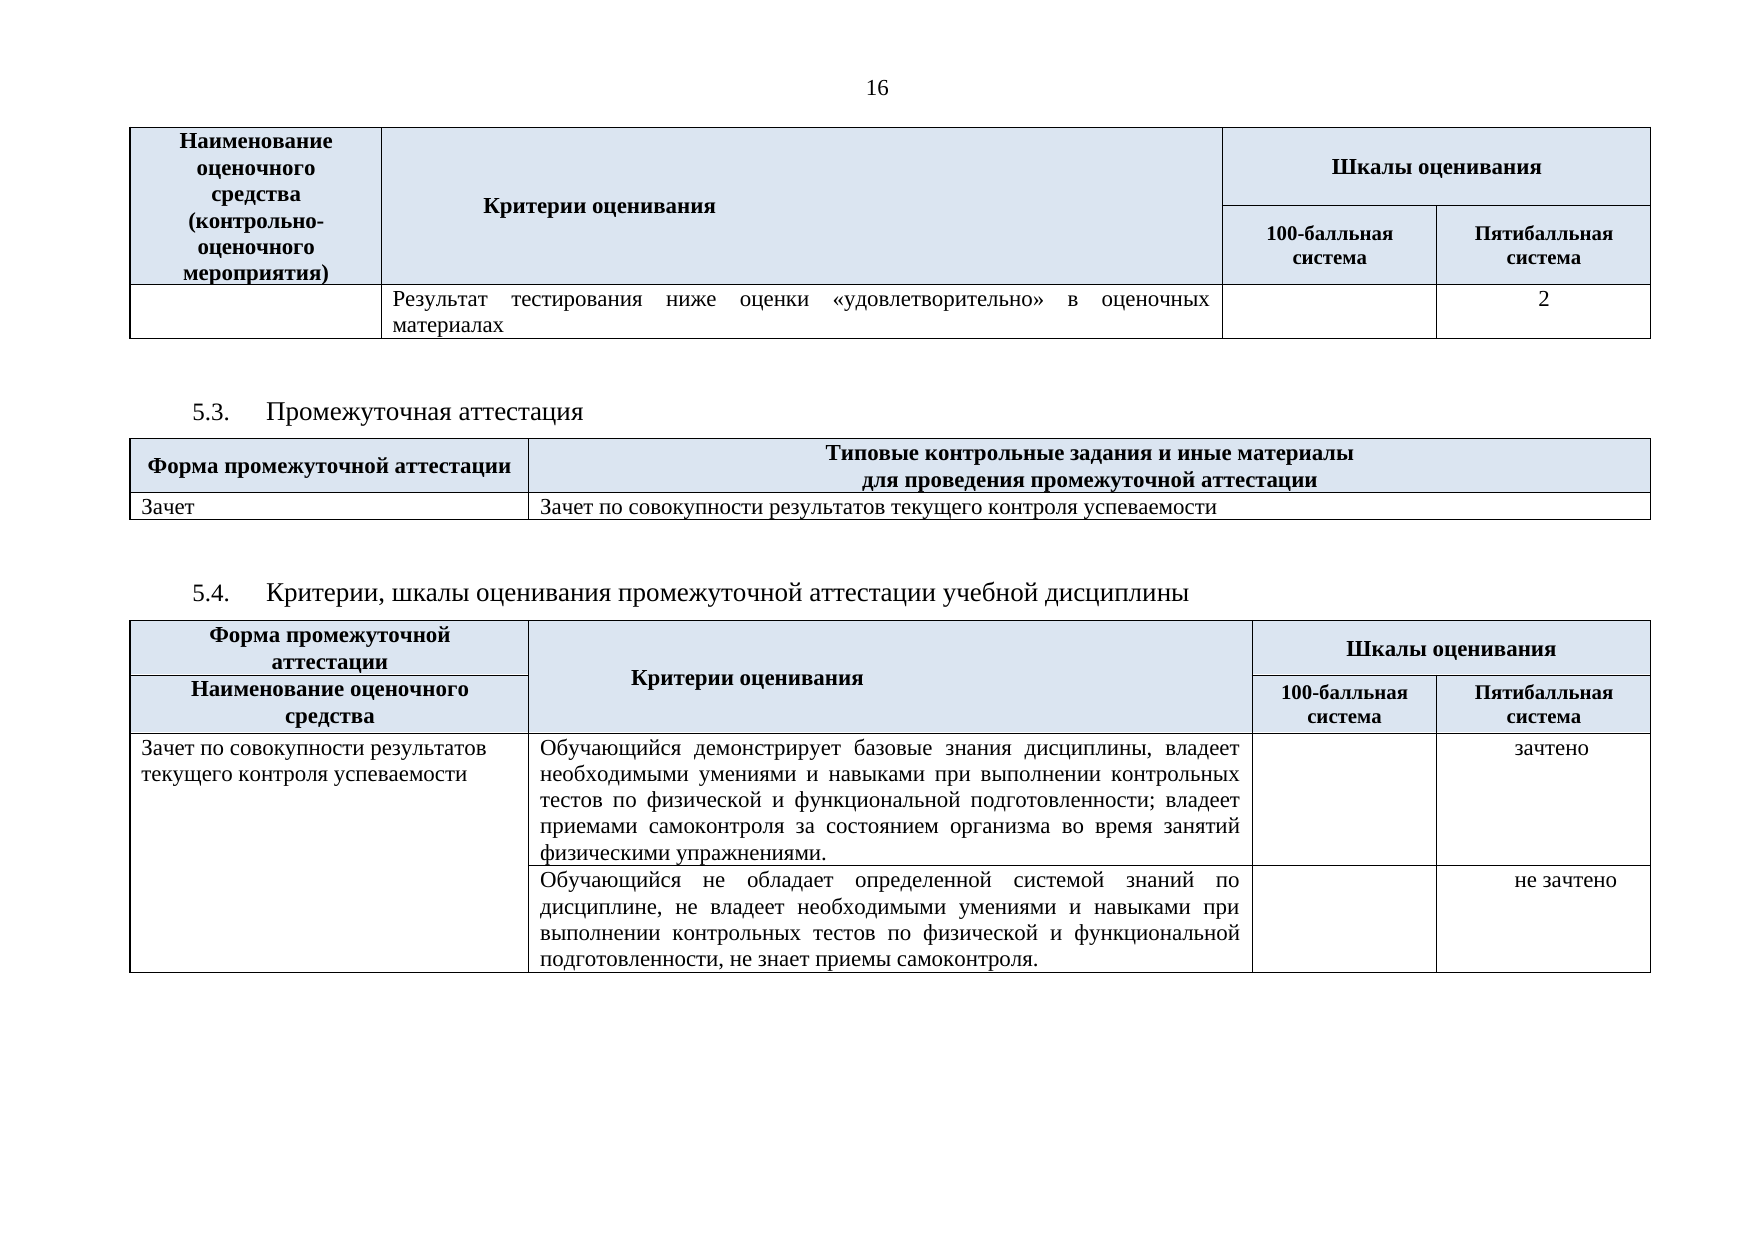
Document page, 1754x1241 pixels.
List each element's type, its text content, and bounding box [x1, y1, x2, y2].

table_header Наименование оценочного средства (контрольно-оценочного мероприятия) [131, 128, 381, 284]
table_cell зачтено [1503, 734, 1650, 865]
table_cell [382, 285, 1222, 337]
table_header Форма промежуточной аттестации [131, 621, 528, 674]
table_cell [1253, 734, 1436, 865]
table_header Шкалы оценивания [1253, 621, 1650, 674]
table_cell 100-балльная система [1223, 206, 1436, 284]
table_cell Наименование оценочного средства [131, 676, 528, 732]
table_header Форма промежуточной аттестации [131, 439, 528, 492]
table_cell [1437, 866, 1503, 972]
table_cell 100-балльная система [1253, 676, 1436, 732]
table_cell Пятибалльная система [1437, 206, 1650, 284]
table_header Типовые контрольные задания и иные материалы для проведения промежуточной аттестации [529, 439, 1650, 492]
table_cell 2 [1437, 285, 1650, 337]
table_cell не зачтено [1503, 866, 1650, 972]
table_cell Зачет по совокупности результатов текущего контроля успеваемости [529, 493, 1650, 519]
table_cell Зачет [131, 493, 528, 519]
table_cell Пятибалльная система [1437, 676, 1650, 732]
table_cell Обучающийся демонстрирует базовые знания дисциплины, владеет необходимыми умениями и навыками при выполнении контрольных тестов по физической и функциональной подготовленности; владеет приемами самоконтроля за состоянием организма во время занятий физическими упражнениями. [529, 734, 1252, 865]
table_cell Зачет по совокупности результатов текущего контроля успеваемости [131, 734, 528, 972]
table_cell [1253, 866, 1436, 972]
subtitle Критерии, шкалы оценивания промежуточной аттестации учебной дисциплины [192, 577, 1636, 608]
table_cell Обучающийся не обладает определенной системой знаний по дисциплине, не владеет необходимыми умениями и навыками при выполнении контрольных тестов по физической и функциональной подготовленности, не знает приемы самоконтроля. [529, 866, 1252, 972]
table_header Критерии оценивания [382, 128, 1222, 284]
table_cell [1223, 285, 1436, 337]
table_header Критерии оценивания [529, 621, 1252, 732]
table_header Шкалы оценивания [1223, 128, 1650, 205]
subtitle Промежуточная аттестация [192, 394, 1636, 426]
table_cell [1437, 734, 1503, 865]
